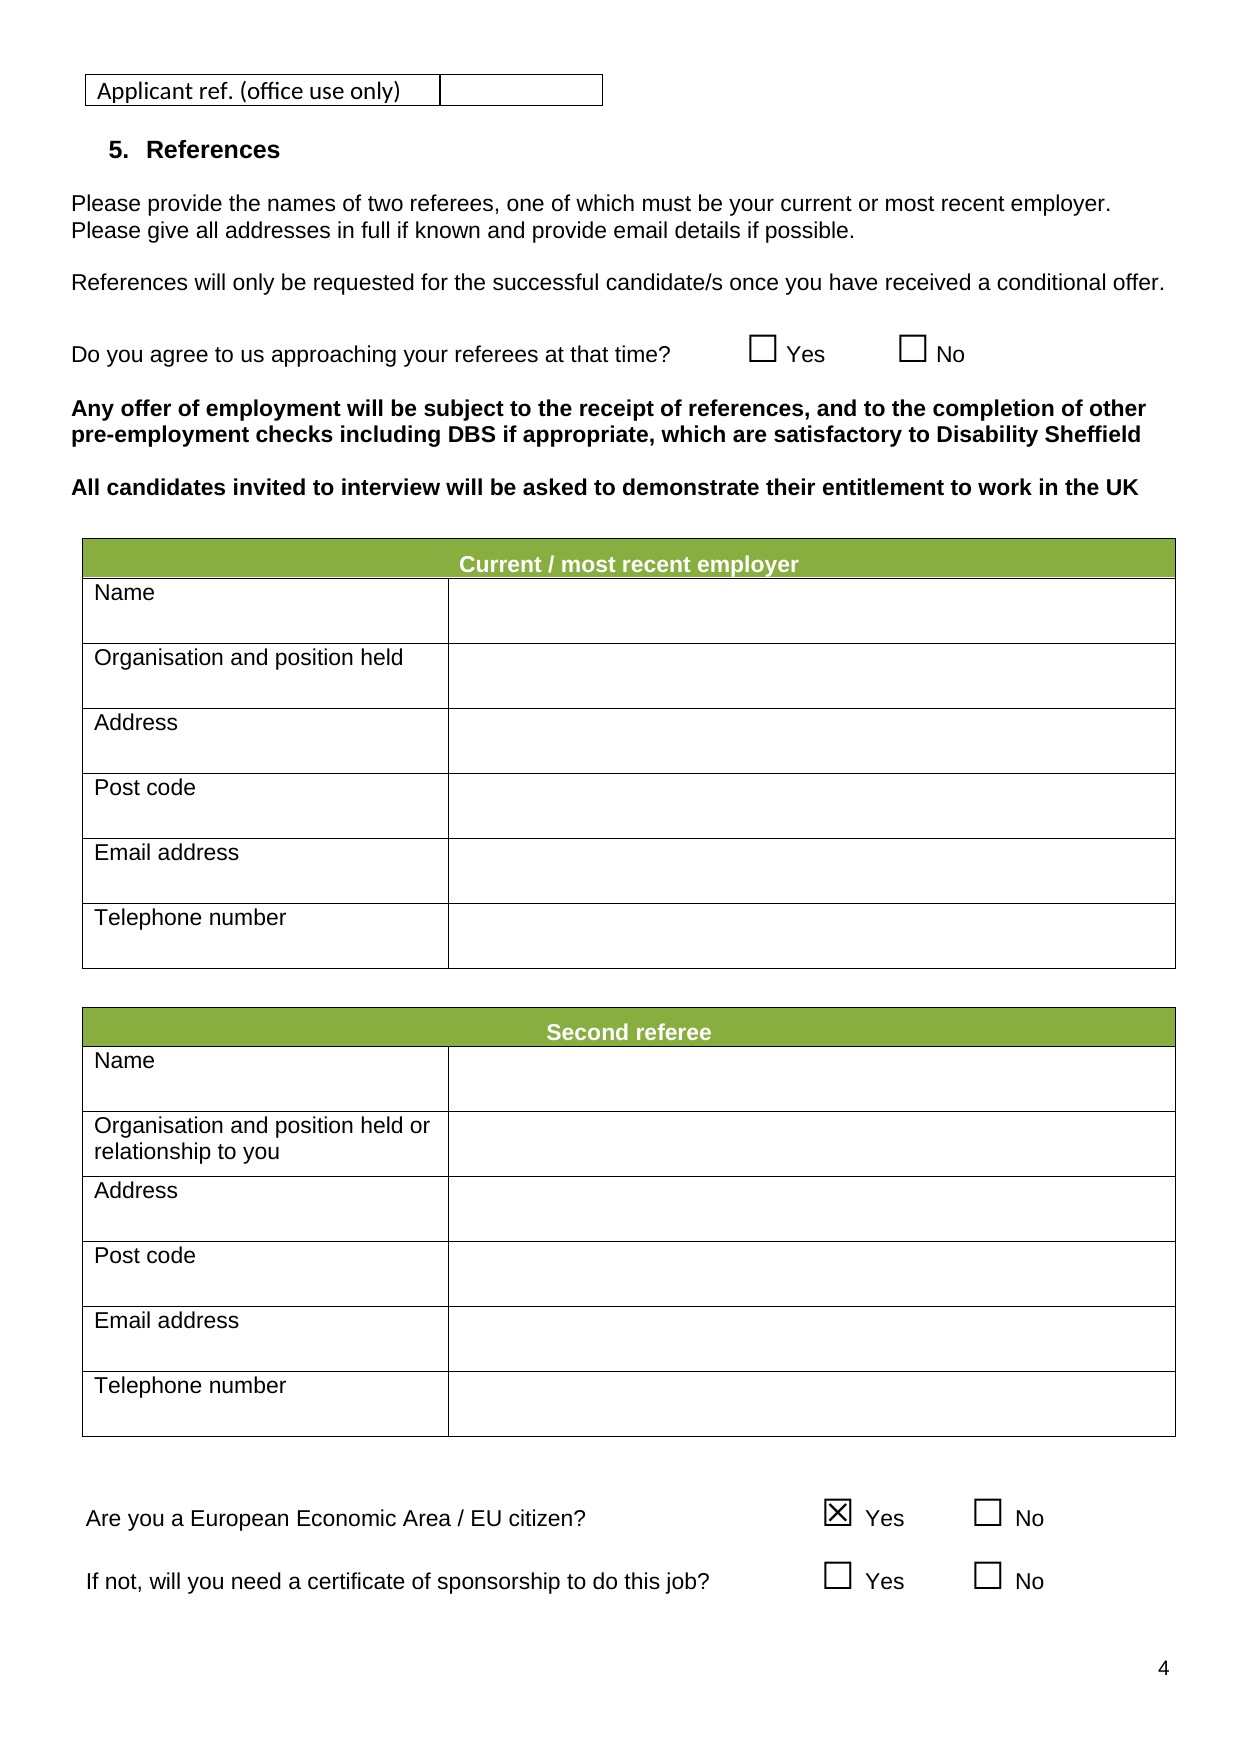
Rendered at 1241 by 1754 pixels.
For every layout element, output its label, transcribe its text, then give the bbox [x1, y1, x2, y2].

text Please provide the names of two referees, one of which must be your current or most recent employer. Please give all addresses in full if known and provide email details if possible. [71, 190, 1169, 243]
table_header Current / most recent employer [83, 539, 1175, 577]
text References will only be requested for the successful candidate/s once you have received a conditional offer. [71, 269, 1169, 296]
table_cell [449, 709, 1175, 772]
table_cell Post code [83, 774, 448, 837]
table_cell [449, 774, 1175, 837]
table_cell [449, 1047, 1175, 1111]
text If not, will you need a certificate of sponsorship to do this job? Yes No [86, 1549, 1169, 1601]
table_cell Address [83, 1177, 448, 1241]
table_cell [449, 1307, 1175, 1371]
table_cell [449, 1372, 1175, 1436]
title References [108, 135, 1169, 164]
table_cell Address [83, 709, 448, 772]
table_cell [449, 1242, 1175, 1306]
table_cell Name [83, 1047, 448, 1111]
table_cell [449, 644, 1175, 707]
text Do you agree to us approaching your referees at that time? Yes No [71, 322, 1169, 373]
table_cell [449, 1177, 1175, 1241]
table_cell Telephone number [83, 1372, 448, 1436]
table_cell Organisation and position held [83, 644, 448, 707]
table_cell [449, 1112, 1175, 1176]
table_cell Telephone number [83, 904, 448, 967]
table_cell Post code [83, 1242, 448, 1306]
table_cell Email address [83, 1307, 448, 1371]
table_cell [449, 839, 1175, 902]
text Any offer of employment will be subject to the receipt of references, and to the completion of other pre-employment checks including DBS if appropriate, which are satisfactory to Disability Sheffield [71, 395, 1169, 447]
table_cell Organisation and position held or relationship to you [83, 1112, 448, 1176]
table_header Second referee [83, 1008, 1175, 1046]
text Are you a European Economic Area / EU citizen? Yes No [86, 1487, 1169, 1538]
table_cell Name [83, 579, 448, 642]
text All candidates invited to interview will be asked to demonstrate their entitlement to work in the UK [71, 474, 1169, 500]
table_cell [449, 579, 1175, 642]
table_cell Email address [83, 839, 448, 902]
table_cell [449, 904, 1175, 967]
